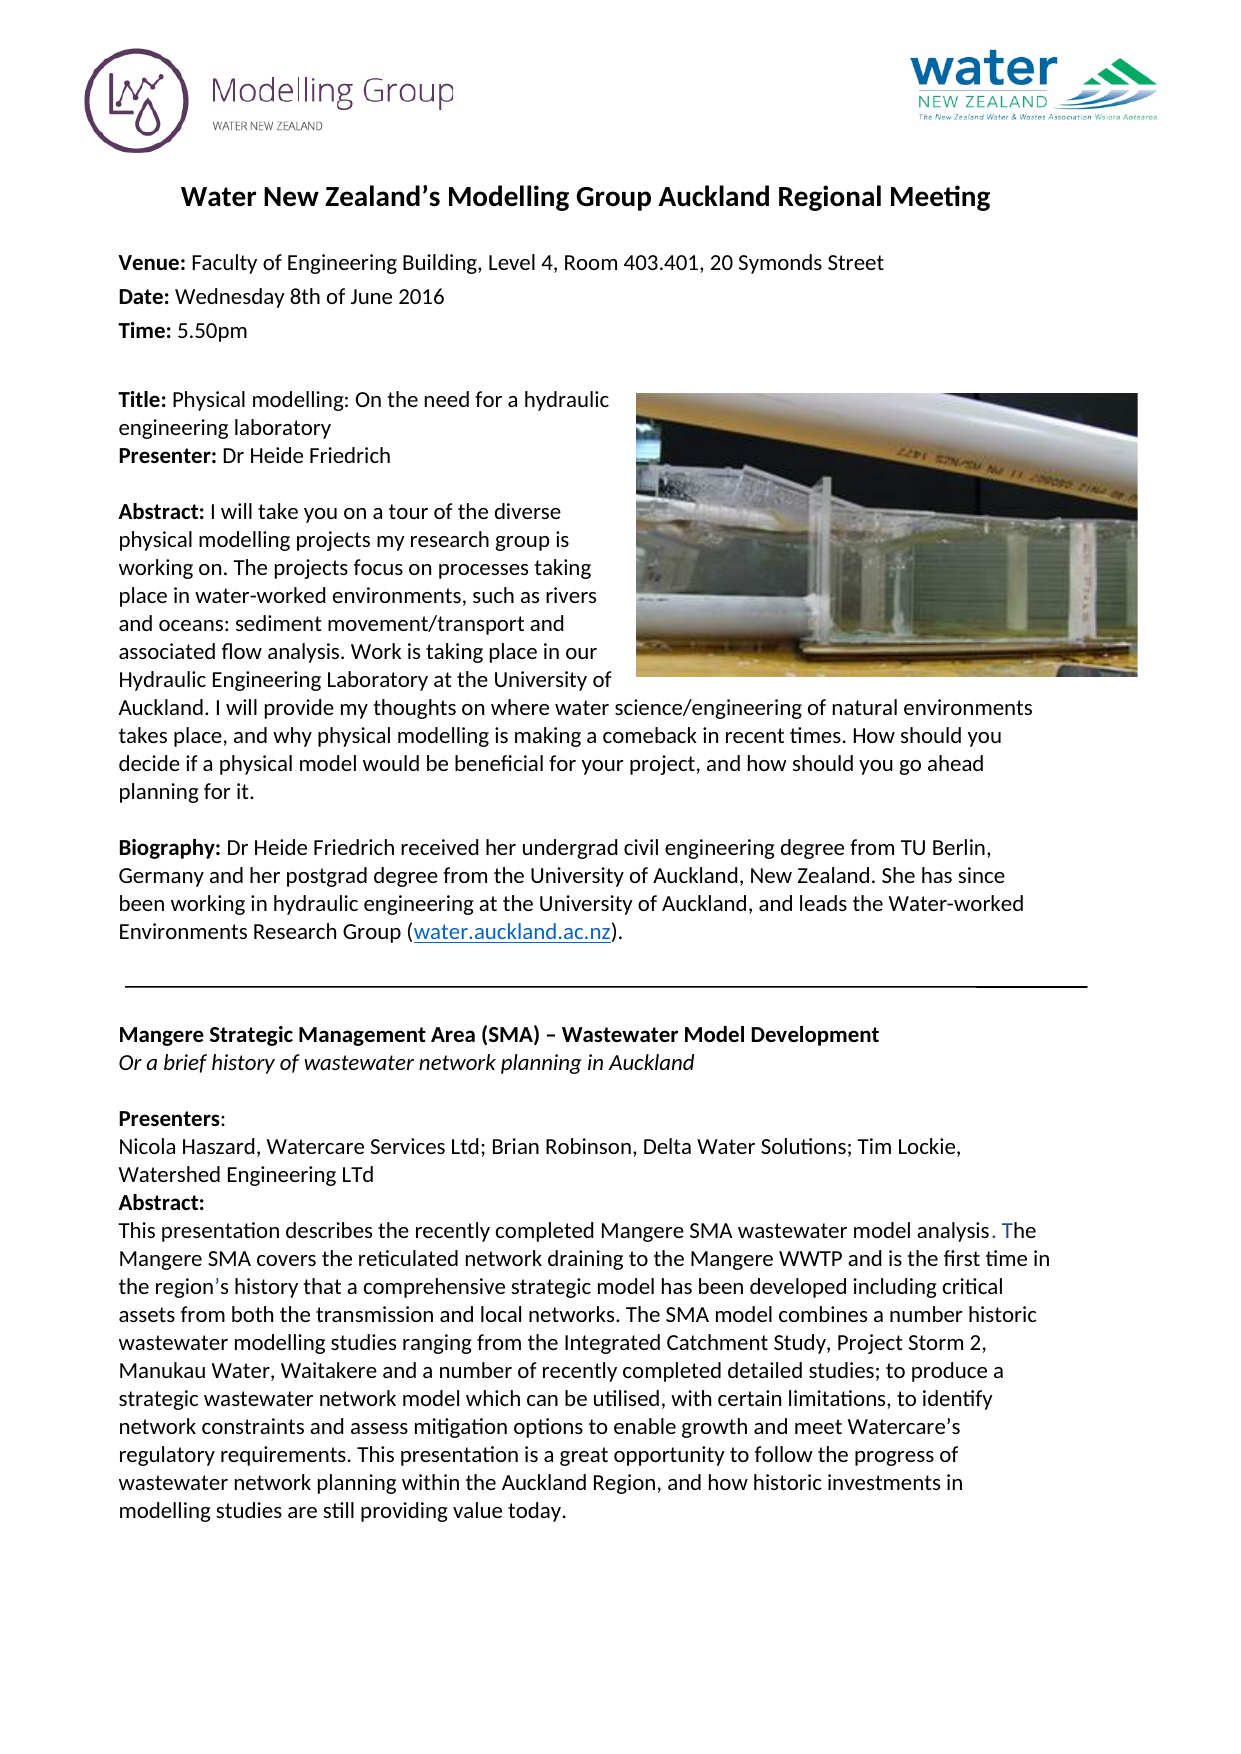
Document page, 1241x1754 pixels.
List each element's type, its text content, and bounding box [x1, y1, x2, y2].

text Date: Wednesday 8th of June 2016 [118, 282, 1053, 310]
text Mangere Strategic Management Area (SMA) – Wastewater Model Development [118, 1020, 1053, 1048]
picture [871, 28, 1196, 141]
text Or a brief history of wastewater network planning in Auckland [118, 1048, 1053, 1076]
text Nicola Haszard, Watercare Services Ltd; Brian Robinson, Delta Water Solutions; Tim Lockie, Watershed Engineering LTd [118, 1132, 1053, 1188]
text This presentation describes the recently completed Mangere SMA wastewater model analysis. The Mangere SMA covers the reticulated network draining to the Mangere WWTP and is the first time in the region’s history that a comprehensive strategic model has been developed including critical assets from both the transmission and local networks. The SMA model combines a number historic wastewater modelling studies ranging from the Integrated Catchment Study, Project Storm 2, Manukau Water, Waitakere and a number of recently completed detailed studies; to produce a strategic wastewater network model which can be utilised, with certain limitations, to identify network constraints and assess mitigation options to enable growth and meet Watercare’s regulatory requirements. This presentation is a great opportunity to follow the progress of wastewater network planning within the Auckland Region, and how historic investments in modelling studies are still providing value today. [118, 1216, 1053, 1524]
text Venue: Faculty of Engineering Building, Level 4, Room 403.401, 20 Symonds Street [118, 248, 1053, 276]
text Title: Physical modelling: On the need for a hydraulic engineering laboratory [118, 385, 1053, 441]
text Biography: Dr Heide Friedrich received her undergrad civil engineering degree from TU Berlin, Germany and her postgrad degree from the University of Auckland, New Zealand. She has since been working in hydraulic engineering at the University of Auckland, and leads the Water-worked Environments Research Group (water.auckland.ac.nz). [118, 833, 1053, 945]
text Water New Zealand’s Modelling Group Auckland Regional Meeting [118, 178, 1053, 214]
text Presenter: Dr Heide Friedrich [118, 441, 636, 469]
text Time: 5.50pm [118, 316, 1053, 344]
text Abstract: [118, 1188, 1053, 1216]
picture [84, 48, 454, 153]
picture [636, 393, 1138, 677]
text Presenters: [118, 1104, 1053, 1132]
text Abstract: I will take you on a tour of the diverse physical modelling projects my research group is working on. The projects focus on processes taking place in water-worked environments, such as rivers and oceans: sediment movement/transport and associated flow analysis. Work is taking place in our Hydraulic Engineering Laboratory at the University of Auckland. I will provide my thoughts on where water science/engineering of natural environments takes place, and why physical modelling is making a comeback in recent times. How should you decide if a physical model would be beneficial for your project, and how should you go ahead planning for it. [118, 497, 1053, 805]
